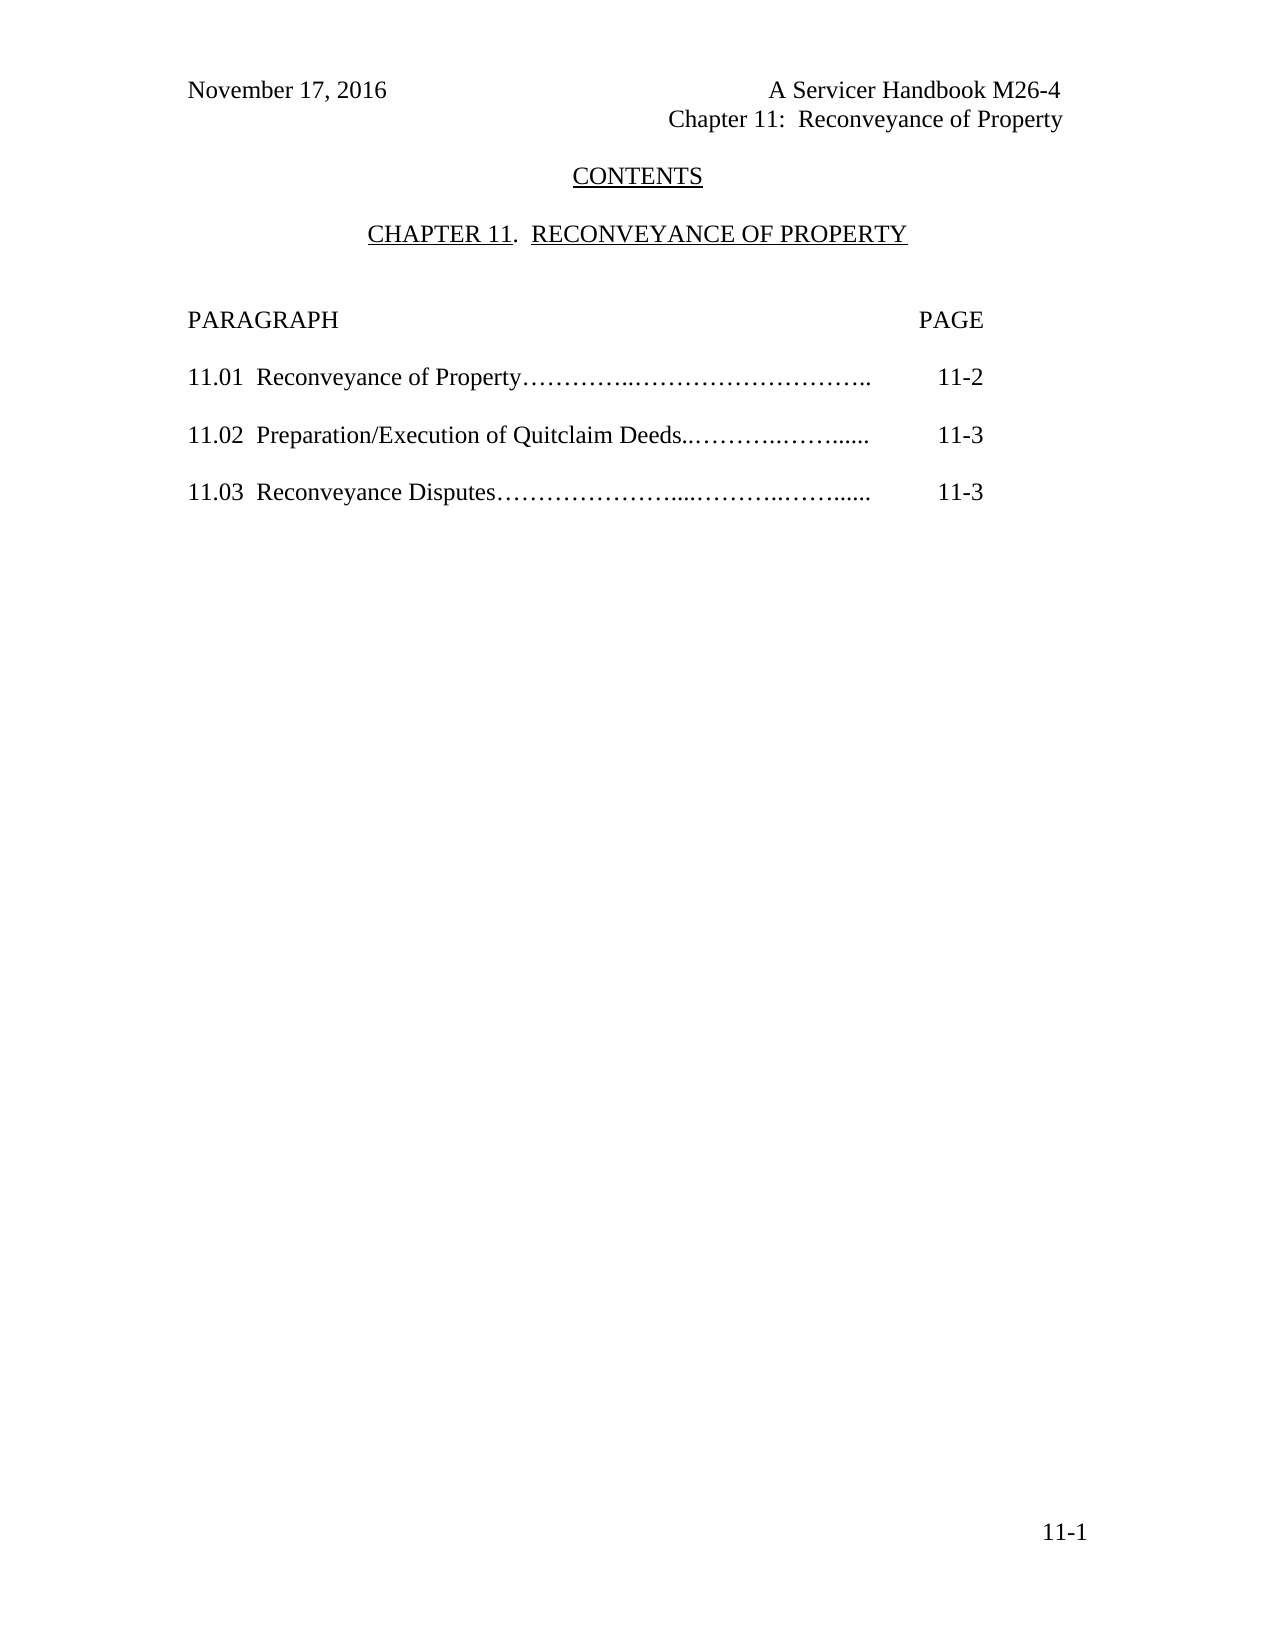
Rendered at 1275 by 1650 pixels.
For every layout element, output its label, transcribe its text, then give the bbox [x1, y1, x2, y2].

text CHAPTER 11. RECONVEYANCE OF PROPERTY [187, 219, 1087, 247]
text 11.03 Reconveyance Disputes…………………....………..……...... 11-3 [187, 477, 1087, 506]
text PARAGRAPH PAGE [187, 305, 1087, 334]
text CONTENTS [187, 161, 1087, 190]
text 11.02 Preparation/Execution of Quitclaim Deeds..………..……...... 11-3 [187, 420, 1087, 449]
text 11.01 Reconveyance of Property…………..……………………….. 11-2 [187, 362, 1087, 391]
